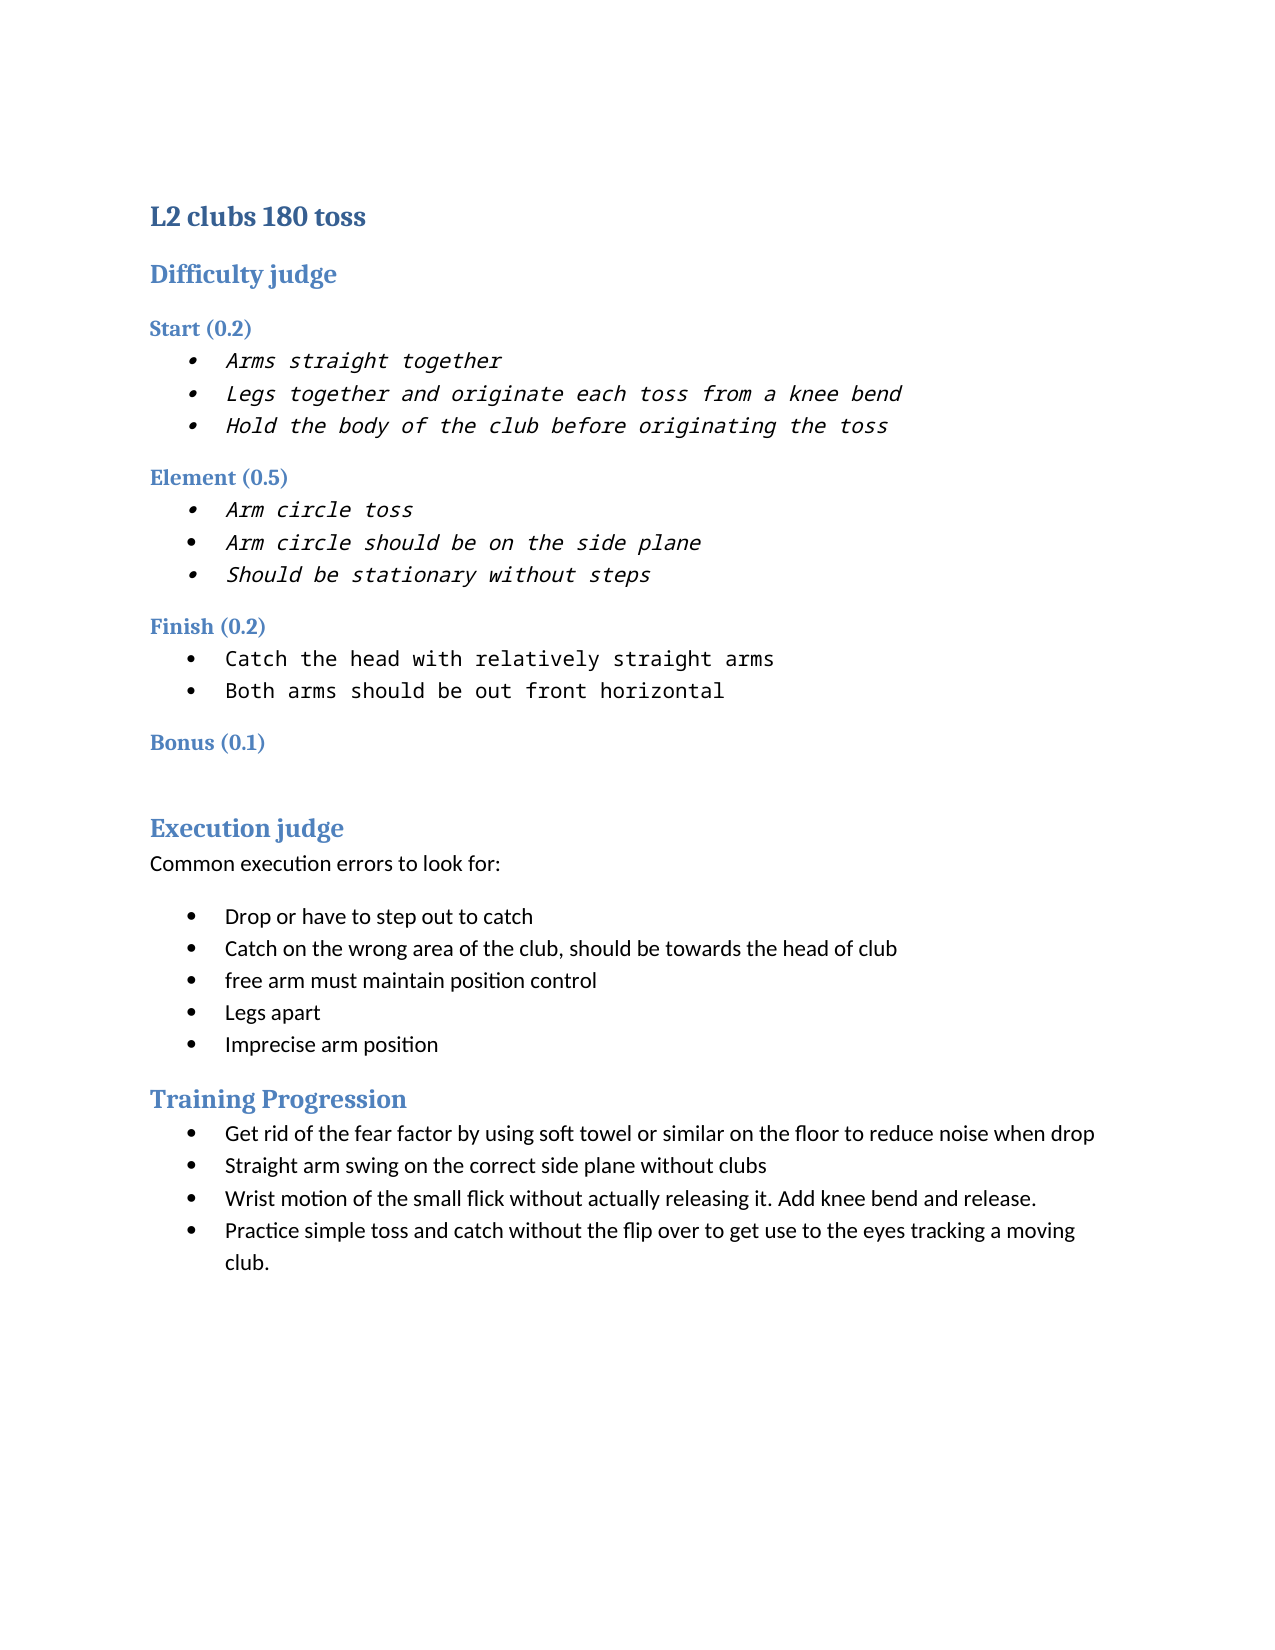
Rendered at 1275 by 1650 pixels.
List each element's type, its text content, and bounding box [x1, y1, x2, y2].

list Catch on the wrong area of the club, should be towards the head of club [187, 934, 1125, 962]
list Practice simple toss and catch without the flip over to get use to the eyes tracking a moving club. [187, 1216, 1125, 1276]
list Legs together and originate each toss from a knee bend [187, 379, 1125, 407]
text Common execution errors to look for: [150, 849, 1125, 877]
subtitle Bonus (0.1) [150, 730, 1125, 756]
list Hold the body of the club before originating the toss [187, 411, 1125, 440]
subtitle Difficulty judge [150, 259, 1125, 291]
list Wrist motion of the small flick without actually releasing it. Add knee bend and release. [187, 1184, 1125, 1212]
subtitle Training Progression [150, 1084, 1125, 1115]
subtitle L2 clubs 180 toss [150, 200, 1125, 233]
list Drop or have to step out to catch [187, 902, 1125, 930]
subtitle Element (0.5) [150, 465, 1125, 491]
list Arm circle toss [187, 495, 1125, 523]
list Imprecise arm position [187, 1031, 1125, 1059]
subtitle Start (0.2) [150, 316, 1125, 342]
list Should be stationary without steps [187, 560, 1125, 589]
list Catch the head with relatively straight arms [187, 644, 1125, 672]
list Get rid of the fear factor by using soft towel or similar on the floor to reduce noise when drop [187, 1119, 1125, 1147]
list Legs apart [187, 998, 1125, 1026]
list Arms straight together [187, 346, 1125, 374]
list Straight arm swing on the correct side plane without clubs [187, 1152, 1125, 1179]
list free arm must maintain position control [187, 966, 1125, 994]
subtitle Execution judge [150, 813, 1125, 844]
list Both arms should be out front horizontal [187, 676, 1125, 705]
subtitle Finish (0.2) [150, 614, 1125, 640]
list Arm circle should be on the side plane [187, 528, 1125, 556]
